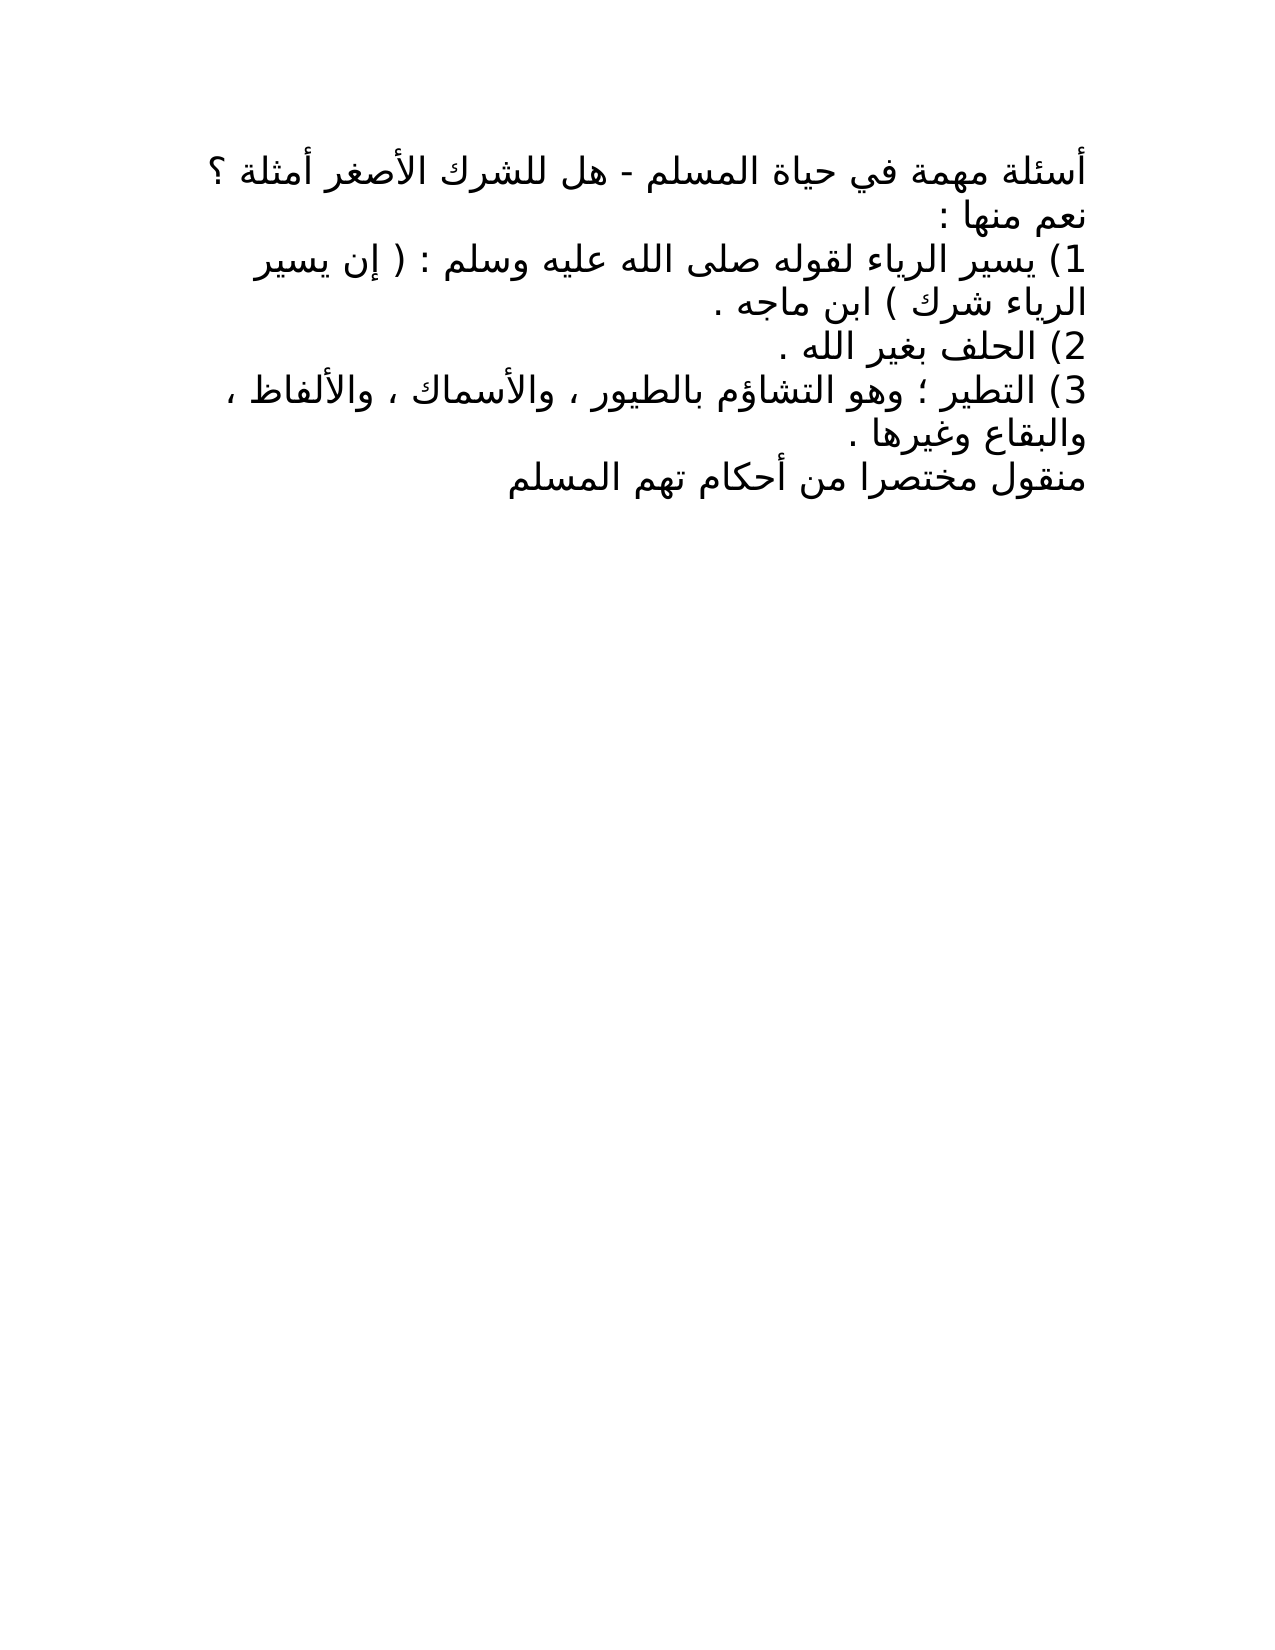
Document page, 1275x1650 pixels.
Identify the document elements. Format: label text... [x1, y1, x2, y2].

text منقول مختصرا من أحكام تهم المسلم [187, 456, 1087, 499]
text 1) يسير الرياء لقوله صلى الله عليه وسلم : ( إن يسير الرياء شرك ) ابن ماجه . [187, 237, 1087, 324]
text 2) الحلف بغير الله . [187, 324, 1087, 368]
text نعم منها : [187, 194, 1087, 237]
text أسئلة مهمة في حياة المسلم - هل للشرك الأصغر أمثلة ؟ [187, 150, 1087, 194]
text 3) التطير ؛ وهو التشاؤم بالطيور ، والأسماك ، والألفاظ ، والبقاع وغيرها . [187, 368, 1087, 456]
